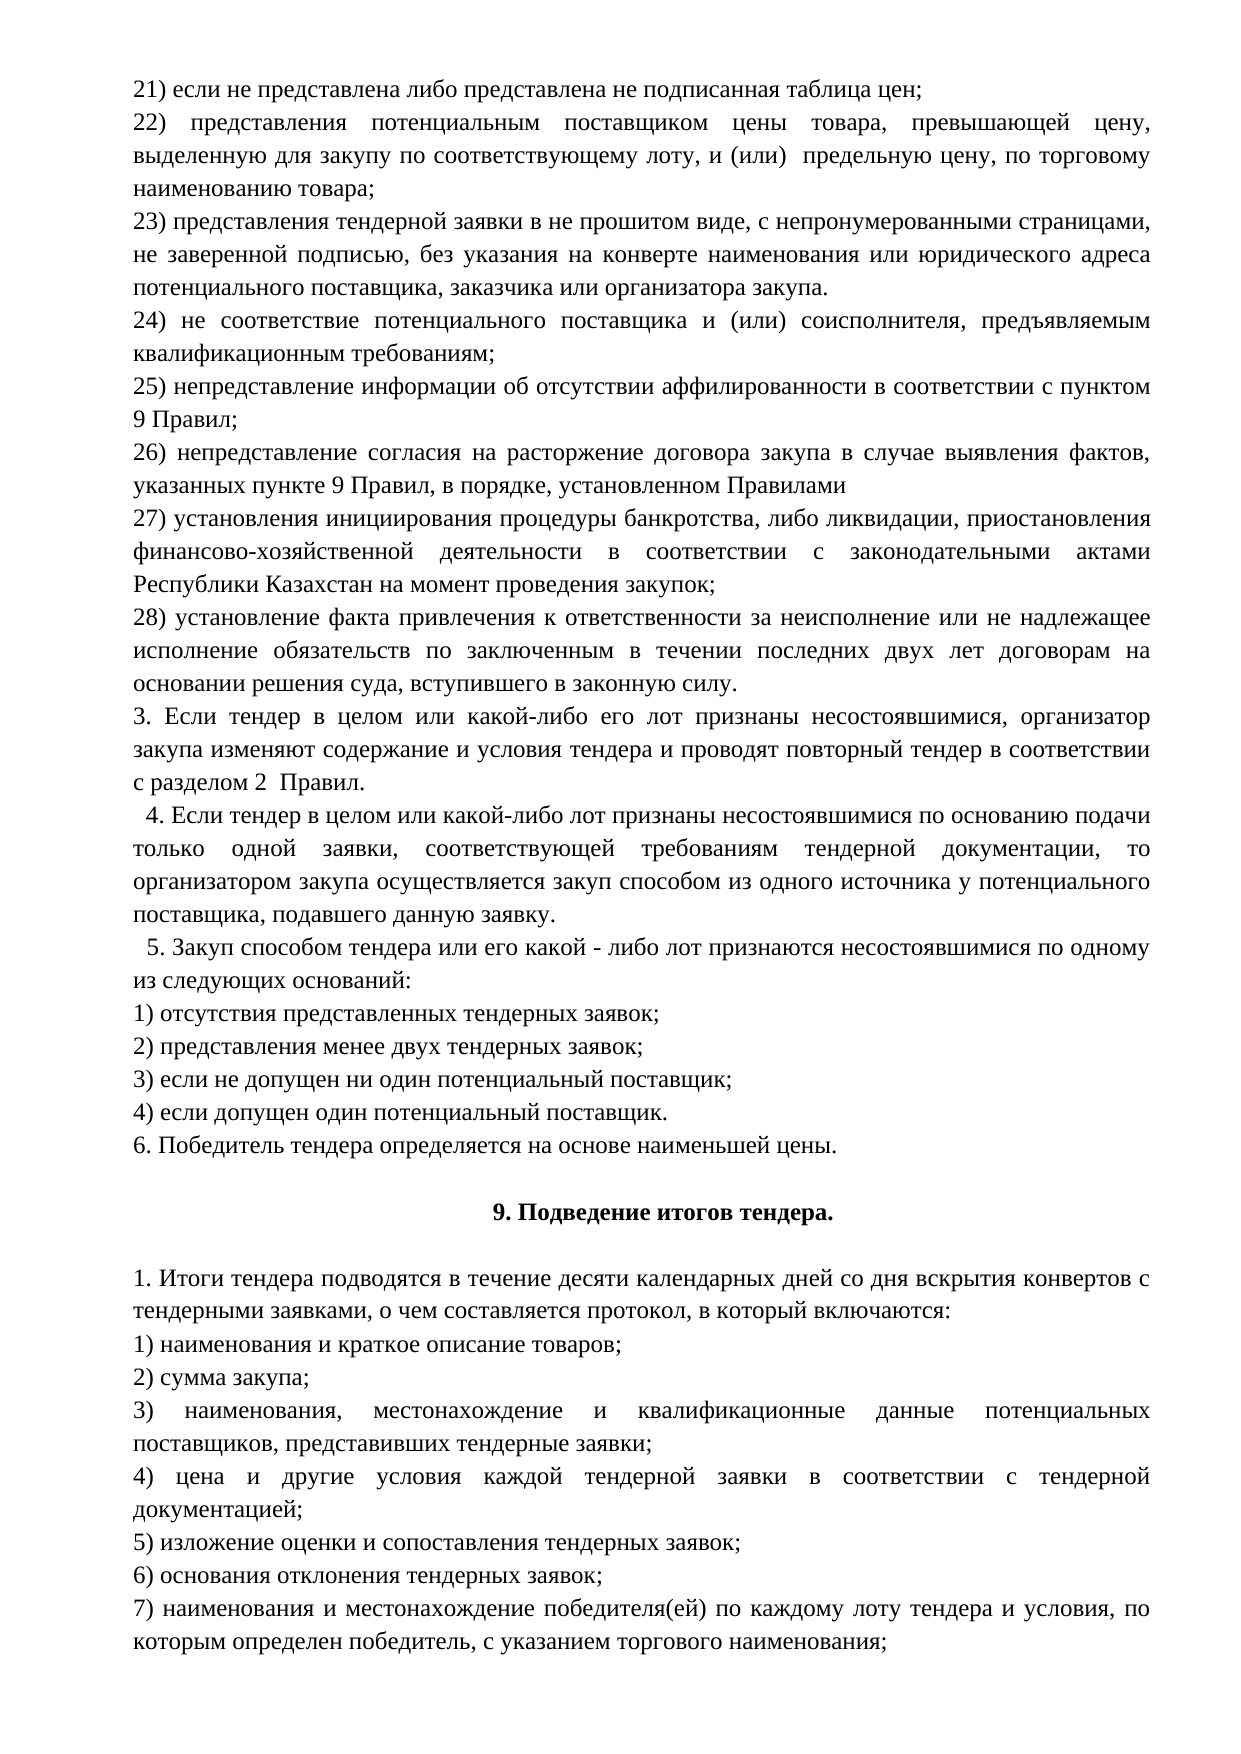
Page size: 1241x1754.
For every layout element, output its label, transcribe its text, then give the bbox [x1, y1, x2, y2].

text 4. Если тендер в целом или какой-либо лот признаны несостоявшимися по основанию подачи только одной заявки, соответствующей требованиям тендерной документации, то организатором закупа осуществляется закуп способом из одного источника у потенциального поставщика, подавшего данную заявку. [133, 800, 1152, 928]
text 2) сумма закупа; [133, 1362, 1152, 1390]
text 3. Если тендер в целом или какой-либо его лот признаны несостоявшимися, организатор закупа изменяют содержание и условия тендера и проводят повторный тендер в соответствии с разделом 2 Правил. [133, 701, 1152, 796]
text 1) наименования и краткое описание товаров; [133, 1329, 1152, 1357]
text 5. Закуп способом тендера или его какой - либо лот признаются несостоявшимися по одному из следующих оснований: [133, 932, 1152, 994]
text 26) непредставление согласия на расторжение договора закупа в случае выявления фактов, указанных пункте 9 Правил, в порядке, установленном Правилами [133, 437, 1152, 499]
text 21) если не представлена либо представлена не подписанная таблица цен; [133, 74, 1152, 103]
text 2) представления менее двух тендерных заявок; [133, 1031, 1152, 1060]
text 4) цена и другие условия каждой тендерной заявки в соответствии с тендерной документацией; [133, 1461, 1152, 1522]
text 5) изложение оценки и сопоставления тендерных заявок; [133, 1527, 1152, 1556]
text 24) не соответствие потенциального поставщика и (или) соисполнителя, предъявляемым квалификационным требованиям; [133, 305, 1152, 367]
text 23) представления тендерной заявки в не прошитом виде, с непронумерованными страницами, не заверенной подписью, без указания на конверте наименования или юридического адреса потенциального поставщика, заказчика или организатора закупа. [133, 206, 1152, 301]
text 4) если допущен один потенциальный поставщик. [133, 1097, 1152, 1126]
text 6) основания отклонения тендерных заявок; [133, 1560, 1152, 1588]
text 3) если не допущен ни один потенциальный поставщик; [133, 1064, 1152, 1093]
text 28) установление факта привлечения к ответственности за неисполнение или не надлежащее исполнение обязательств по заключенным в течении последних двух лет договорам на основании решения суда, вступившего в законную силу. [133, 602, 1152, 697]
text 25) непредставление информации об отсутствии аффилированности в соответствии с пунктом 9 Правил; [133, 371, 1152, 433]
text 6. Победитель тендера определяется на основе наименьшей цены. [133, 1131, 1152, 1159]
text 3) наименования, местонахождение и квалификационные данные потенциальных поставщиков, представивших тендерные заявки; [133, 1395, 1152, 1456]
text 27) установления инициирования процедуры банкротства, либо ликвидации, приостановления финансово-хозяйственной деятельности в соответствии с законодательными актами Республики Казахстан на момент проведения закупок; [133, 503, 1152, 598]
text 22) представления потенциальным поставщиком цены товара, превышающей цену, выделенную для закупу по соответствующему лоту, и (или) предельную цену, по торговому наименованию товара; [133, 107, 1152, 202]
text 7) наименования и местонахождение победителя(ей) по каждому лоту тендера и условия, по которым определен победитель, с указанием торгового наименования; [133, 1593, 1152, 1654]
text 1. Итоги тендера подводятся в течение десяти календарных дней со дня вскрытия конвертов с тендерными заявками, о чем составляется протокол, в который включаются: [133, 1263, 1152, 1324]
text 1) отсутствия представленных тендерных заявок; [133, 998, 1152, 1027]
text 9. Подведение итогов тендера. [133, 1197, 1152, 1225]
